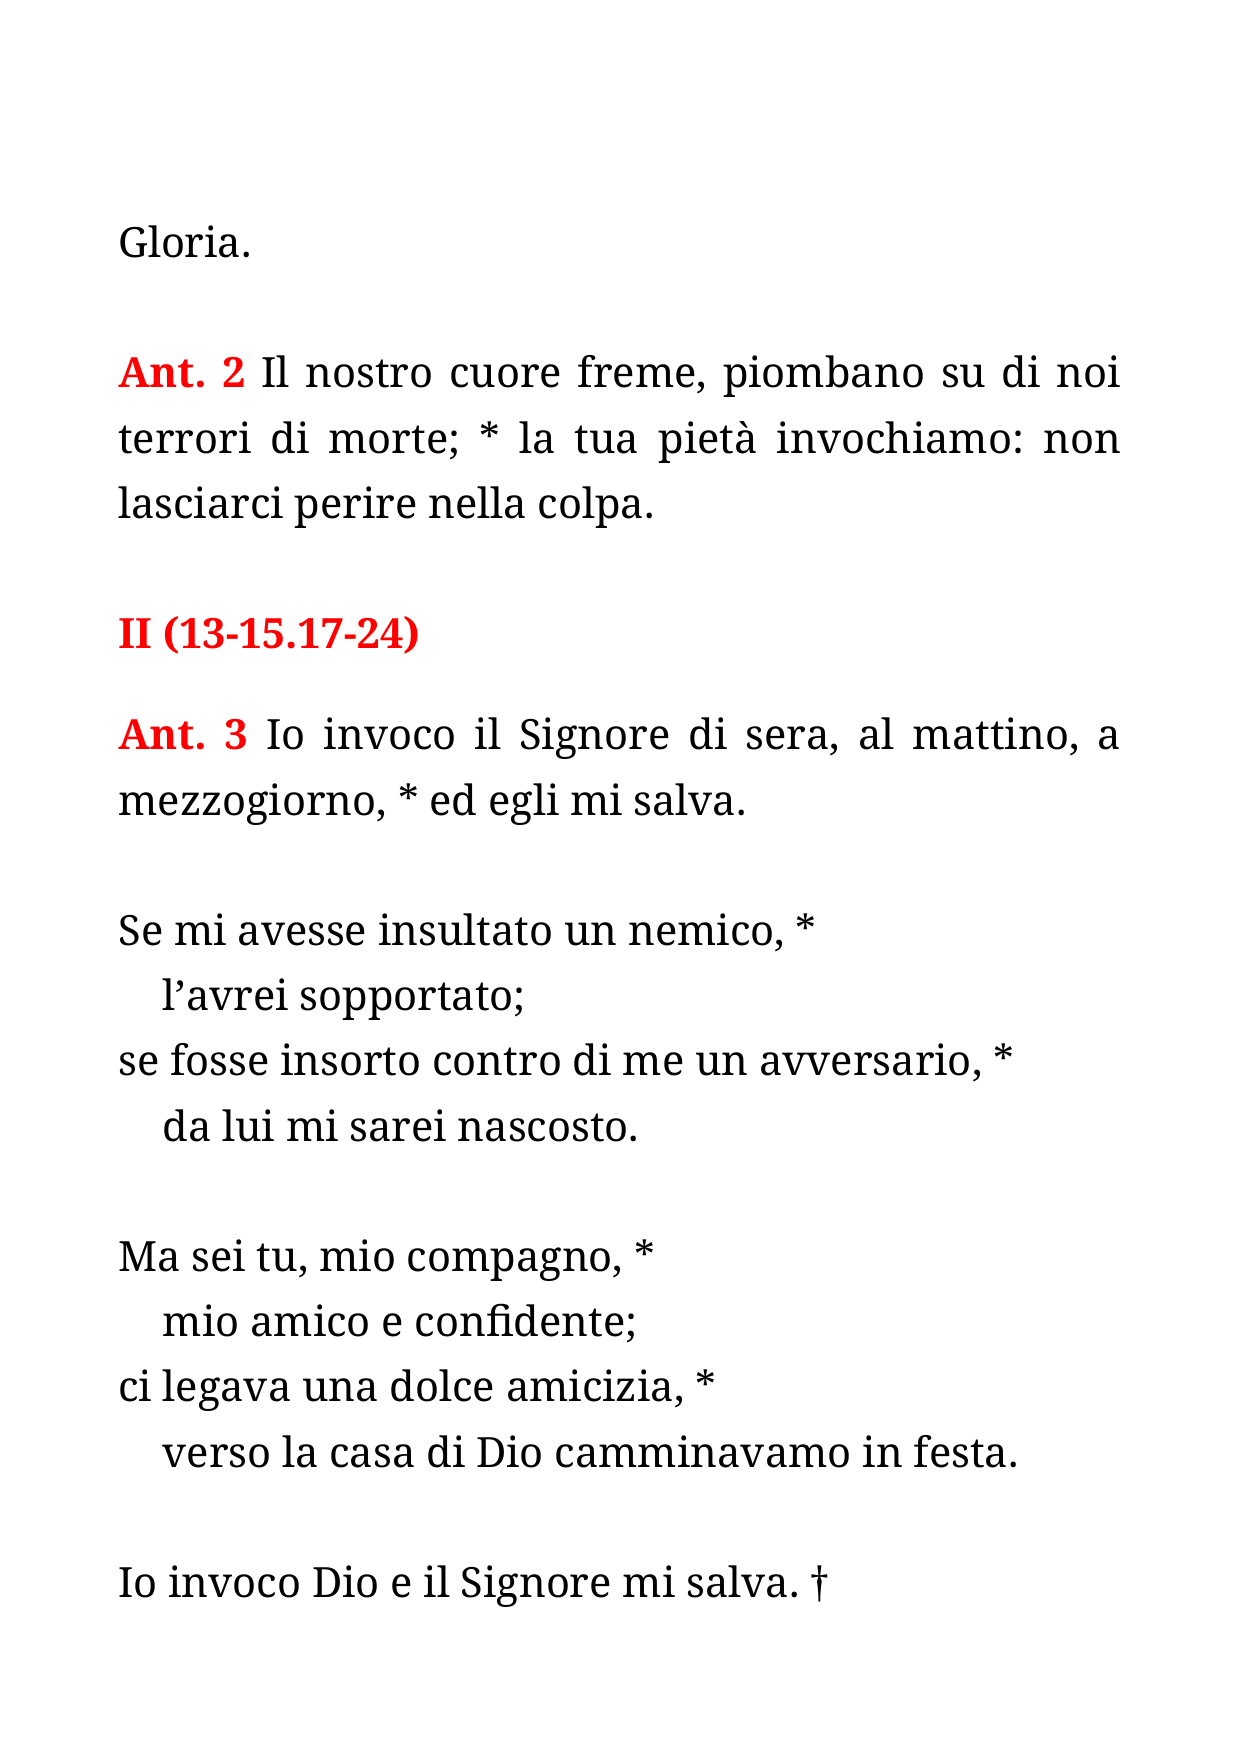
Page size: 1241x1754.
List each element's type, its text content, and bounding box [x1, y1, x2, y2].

text verso la casa di Dio camminavamo in festa. [118, 1422, 1122, 1479]
text Ant. 2 Il nostro cuore freme, piombano su di noi terrori di morte; * la tua pietà invochiamo: non lasciarci perire nella colpa. [118, 343, 1122, 530]
text Gloria. [118, 213, 1122, 269]
text ci legava una dolce amicizia, * [118, 1357, 1122, 1414]
text l’avrei sopportato; [118, 966, 1122, 1023]
text da lui mi sarei nascosto. [118, 1096, 1122, 1153]
text Ma sei tu, mio compagno, * [118, 1227, 1122, 1284]
text Se mi avesse insultato un nemico, * [118, 901, 1122, 958]
text se fosse insorto contro di me un avversario, * [118, 1031, 1122, 1088]
text II (13-15.17-24) [118, 604, 1122, 661]
text Ant. 3 Io invoco il Signore di sera, al mattino, a mezzogiorno, * ed egli mi salva. [118, 705, 1122, 827]
text Io invoco Dio e il Signore mi salva. † [118, 1553, 1122, 1610]
text mio amico e confidente; [118, 1292, 1122, 1349]
